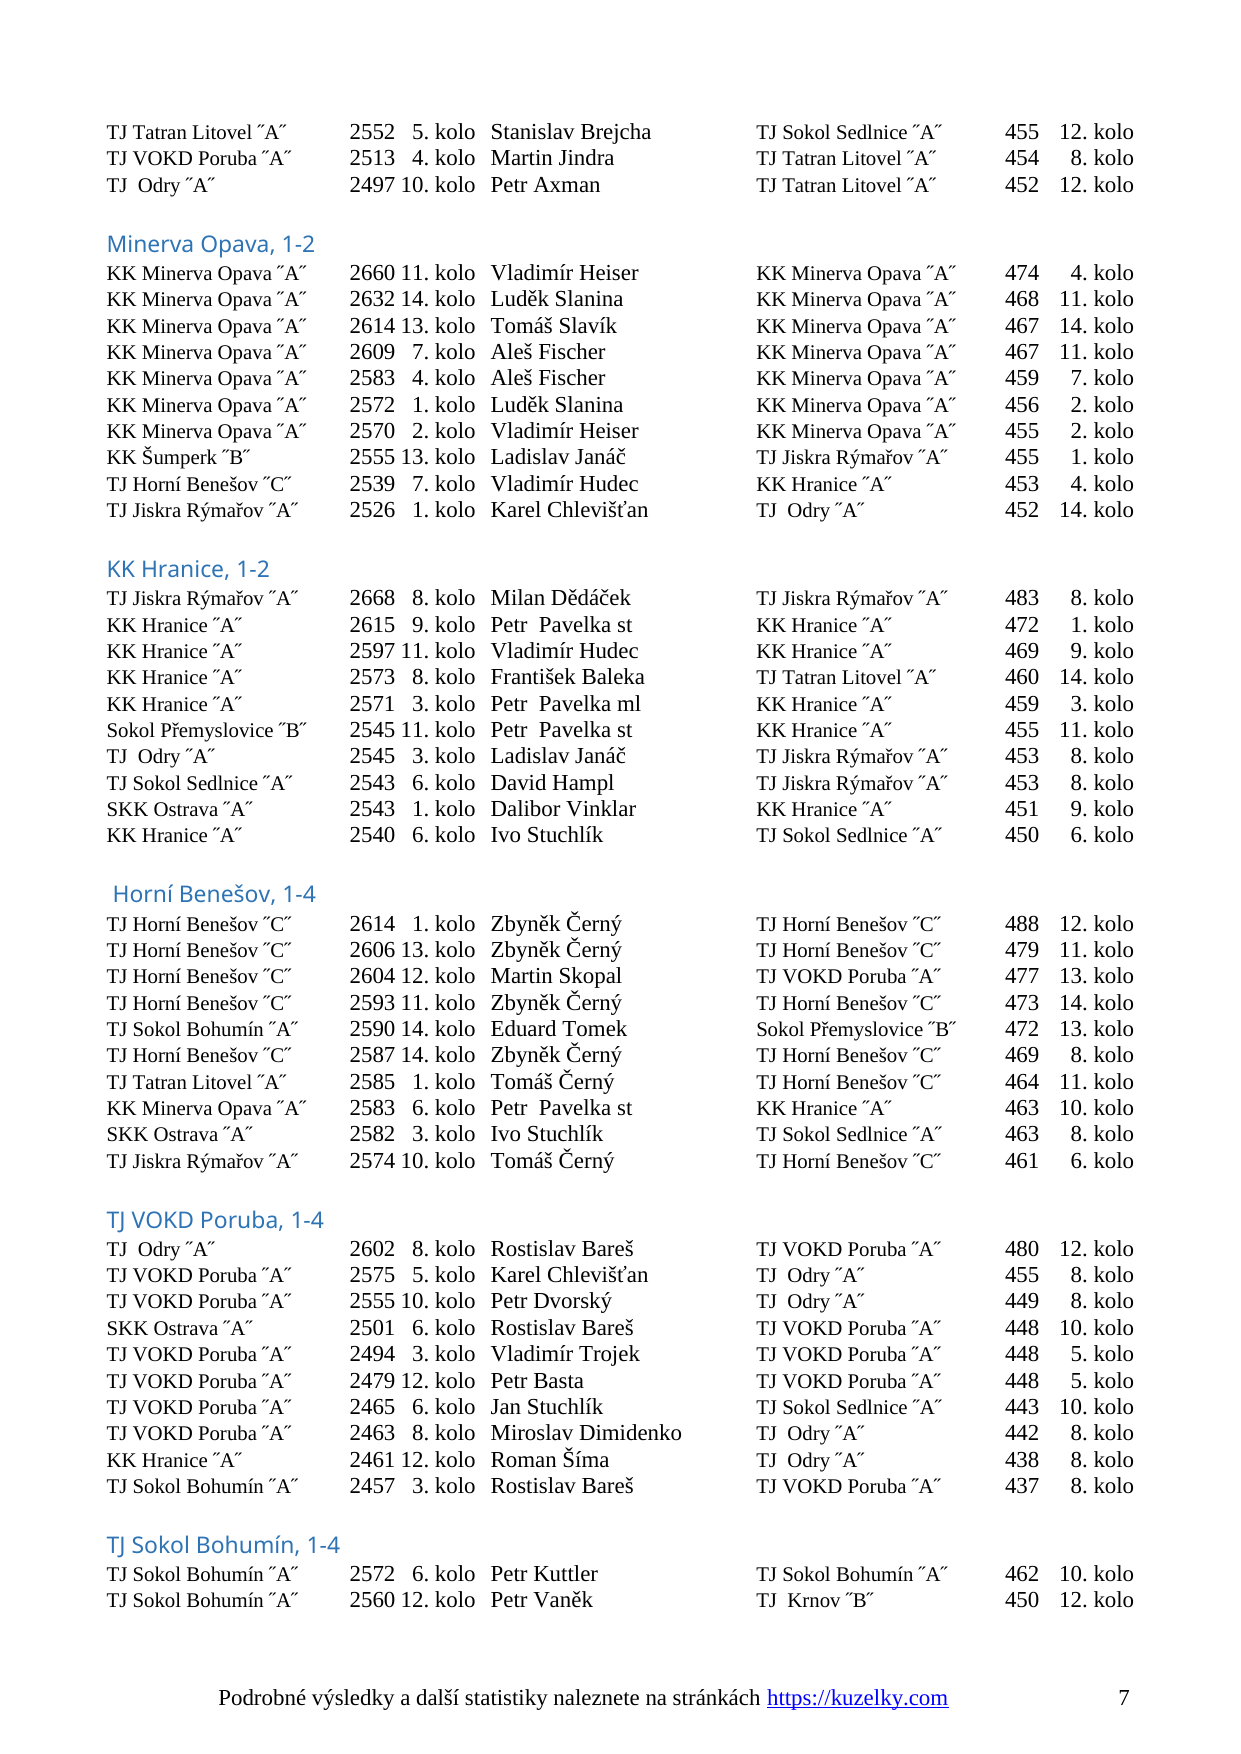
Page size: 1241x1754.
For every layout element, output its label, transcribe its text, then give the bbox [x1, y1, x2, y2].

text TJ VOKD Poruba ˝A˝ 2575 5. kolo Karel Chlevišťan TJ Odry ˝A˝ 455 8. kolo [106, 1261, 1134, 1288]
text TJ Sokol Sedlnice ˝A˝ 2543 6. kolo David Hampl TJ Jiskra Rýmařov ˝A˝ 453 8. kolo [106, 769, 1134, 795]
text KK Minerva Opava ˝A˝ 2614 13. kolo Tomáš Slavík KK Minerva Opava ˝A˝ 467 14. kolo [106, 312, 1134, 338]
text TJ Sokol Bohumín ˝A˝ 2590 14. kolo Eduard Tomek Sokol Přemyslovice ˝B˝ 472 13. kolo [106, 1015, 1134, 1041]
text TJ Odry ˝A˝ 2545 3. kolo Ladislav Janáč TJ Jiskra Rýmařov ˝A˝ 453 8. kolo [106, 742, 1134, 769]
text KK Hranice ˝A˝ 2615 9. kolo Petr Pavelka st KK Hranice ˝A˝ 472 1. kolo [106, 611, 1134, 637]
text KK Hranice ˝A˝ 2597 11. kolo Vladimír Hudec KK Hranice ˝A˝ 469 9. kolo [106, 637, 1134, 663]
text TJ VOKD Poruba ˝A˝ 2465 6. kolo Jan Stuchlík TJ Sokol Sedlnice ˝A˝ 443 10. kolo [106, 1393, 1134, 1419]
subtitle KK Hranice, 1-2 [106, 553, 1134, 584]
text TJ Sokol Bohumín ˝A˝ 2457 3. kolo Rostislav Bareš TJ VOKD Poruba ˝A˝ 437 8. kolo [106, 1472, 1134, 1498]
text Sokol Přemyslovice ˝B˝ 2545 11. kolo Petr Pavelka st KK Hranice ˝A˝ 455 11. kolo [106, 716, 1134, 742]
text TJ Odry ˝A˝ 2602 8. kolo Rostislav Bareš TJ VOKD Poruba ˝A˝ 480 12. kolo [106, 1235, 1134, 1261]
text TJ Sokol Bohumín ˝A˝ 2560 12. kolo Petr Vaněk TJ Krnov ˝B˝ 450 12. kolo [106, 1587, 1134, 1613]
text SKK Ostrava ˝A˝ 2543 1. kolo Dalibor Vinklar KK Hranice ˝A˝ 451 9. kolo [106, 795, 1134, 821]
text SKK Ostrava ˝A˝ 2582 3. kolo Ivo Stuchlík TJ Sokol Sedlnice ˝A˝ 463 8. kolo [106, 1120, 1134, 1147]
text TJ Tatran Litovel ˝A˝ 2585 1. kolo Tomáš Černý TJ Horní Benešov ˝C˝ 464 11. kolo [106, 1068, 1134, 1094]
text TJ Horní Benešov ˝C˝ 2614 1. kolo Zbyněk Černý TJ Horní Benešov ˝C˝ 488 12. kolo [106, 909, 1134, 936]
text TJ VOKD Poruba ˝A˝ 2479 12. kolo Petr Basta TJ VOKD Poruba ˝A˝ 448 5. kolo [106, 1367, 1134, 1393]
text KK Minerva Opava ˝A˝ 2572 1. kolo Luděk Slanina KK Minerva Opava ˝A˝ 456 2. kolo [106, 391, 1134, 417]
text TJ Tatran Litovel ˝A˝ 2552 5. kolo Stanislav Brejcha TJ Sokol Sedlnice ˝A˝ 455 12. kolo [106, 118, 1134, 144]
text KK Minerva Opava ˝A˝ 2583 4. kolo Aleš Fischer KK Minerva Opava ˝A˝ 459 7. kolo [106, 364, 1134, 391]
text TJ Horní Benešov ˝C˝ 2604 12. kolo Martin Skopal TJ VOKD Poruba ˝A˝ 477 13. kolo [106, 962, 1134, 989]
text KK Minerva Opava ˝A˝ 2570 2. kolo Vladimír Heiser KK Minerva Opava ˝A˝ 455 2. kolo [106, 417, 1134, 443]
text KK Hranice ˝A˝ 2573 8. kolo František Baleka TJ Tatran Litovel ˝A˝ 460 14. kolo [106, 663, 1134, 690]
text KK Hranice ˝A˝ 2571 3. kolo Petr Pavelka ml KK Hranice ˝A˝ 459 3. kolo [106, 690, 1134, 716]
subtitle TJ Sokol Bohumín, 1-4 [106, 1529, 1134, 1560]
text TJ Horní Benešov ˝C˝ 2606 13. kolo Zbyněk Černý TJ Horní Benešov ˝C˝ 479 11. kolo [106, 936, 1134, 962]
text TJ Jiskra Rýmařov ˝A˝ 2668 8. kolo Milan Dědáček TJ Jiskra Rýmařov ˝A˝ 483 8. kolo [106, 584, 1134, 611]
subtitle Horní Benešov, 1-4 [106, 878, 1134, 909]
subtitle TJ VOKD Poruba, 1-4 [106, 1204, 1134, 1235]
text TJ Horní Benešov ˝C˝ 2593 11. kolo Zbyněk Černý TJ Horní Benešov ˝C˝ 473 14. kolo [106, 989, 1134, 1015]
text KK Minerva Opava ˝A˝ 2660 11. kolo Vladimír Heiser KK Minerva Opava ˝A˝ 474 4. kolo [106, 259, 1134, 285]
text TJ VOKD Poruba ˝A˝ 2513 4. kolo Martin Jindra TJ Tatran Litovel ˝A˝ 454 8. kolo [106, 144, 1134, 171]
text TJ Horní Benešov ˝C˝ 2587 14. kolo Zbyněk Černý TJ Horní Benešov ˝C˝ 469 8. kolo [106, 1041, 1134, 1068]
text KK Minerva Opava ˝A˝ 2609 7. kolo Aleš Fischer KK Minerva Opava ˝A˝ 467 11. kolo [106, 338, 1134, 364]
text TJ Odry ˝A˝ 2497 10. kolo Petr Axman TJ Tatran Litovel ˝A˝ 452 12. kolo [106, 171, 1134, 197]
text TJ VOKD Poruba ˝A˝ 2555 10. kolo Petr Dvorský TJ Odry ˝A˝ 449 8. kolo [106, 1288, 1134, 1314]
text SKK Ostrava ˝A˝ 2501 6. kolo Rostislav Bareš TJ VOKD Poruba ˝A˝ 448 10. kolo [106, 1314, 1134, 1340]
text TJ VOKD Poruba ˝A˝ 2494 3. kolo Vladimír Trojek TJ VOKD Poruba ˝A˝ 448 5. kolo [106, 1340, 1134, 1367]
subtitle Minerva Opava, 1-2 [106, 228, 1134, 259]
text TJ Horní Benešov ˝C˝ 2539 7. kolo Vladimír Hudec KK Hranice ˝A˝ 453 4. kolo [106, 470, 1134, 496]
text TJ Jiskra Rýmařov ˝A˝ 2526 1. kolo Karel Chlevišťan TJ Odry ˝A˝ 452 14. kolo [106, 496, 1134, 522]
text TJ Jiskra Rýmařov ˝A˝ 2574 10. kolo Tomáš Černý TJ Horní Benešov ˝C˝ 461 6. kolo [106, 1147, 1134, 1173]
text TJ VOKD Poruba ˝A˝ 2463 8. kolo Miroslav Dimidenko TJ Odry ˝A˝ 442 8. kolo [106, 1419, 1134, 1446]
text KK Šumperk ˝B˝ 2555 13. kolo Ladislav Janáč TJ Jiskra Rýmařov ˝A˝ 455 1. kolo [106, 443, 1134, 470]
text KK Hranice ˝A˝ 2461 12. kolo Roman Šíma TJ Odry ˝A˝ 438 8. kolo [106, 1446, 1134, 1472]
text KK Hranice ˝A˝ 2540 6. kolo Ivo Stuchlík TJ Sokol Sedlnice ˝A˝ 450 6. kolo [106, 821, 1134, 848]
text KK Minerva Opava ˝A˝ 2583 6. kolo Petr Pavelka st KK Hranice ˝A˝ 463 10. kolo [106, 1094, 1134, 1120]
text KK Minerva Opava ˝A˝ 2632 14. kolo Luděk Slanina KK Minerva Opava ˝A˝ 468 11. kolo [106, 285, 1134, 312]
text TJ Sokol Bohumín ˝A˝ 2572 6. kolo Petr Kuttler TJ Sokol Bohumín ˝A˝ 462 10. kolo [106, 1560, 1134, 1587]
